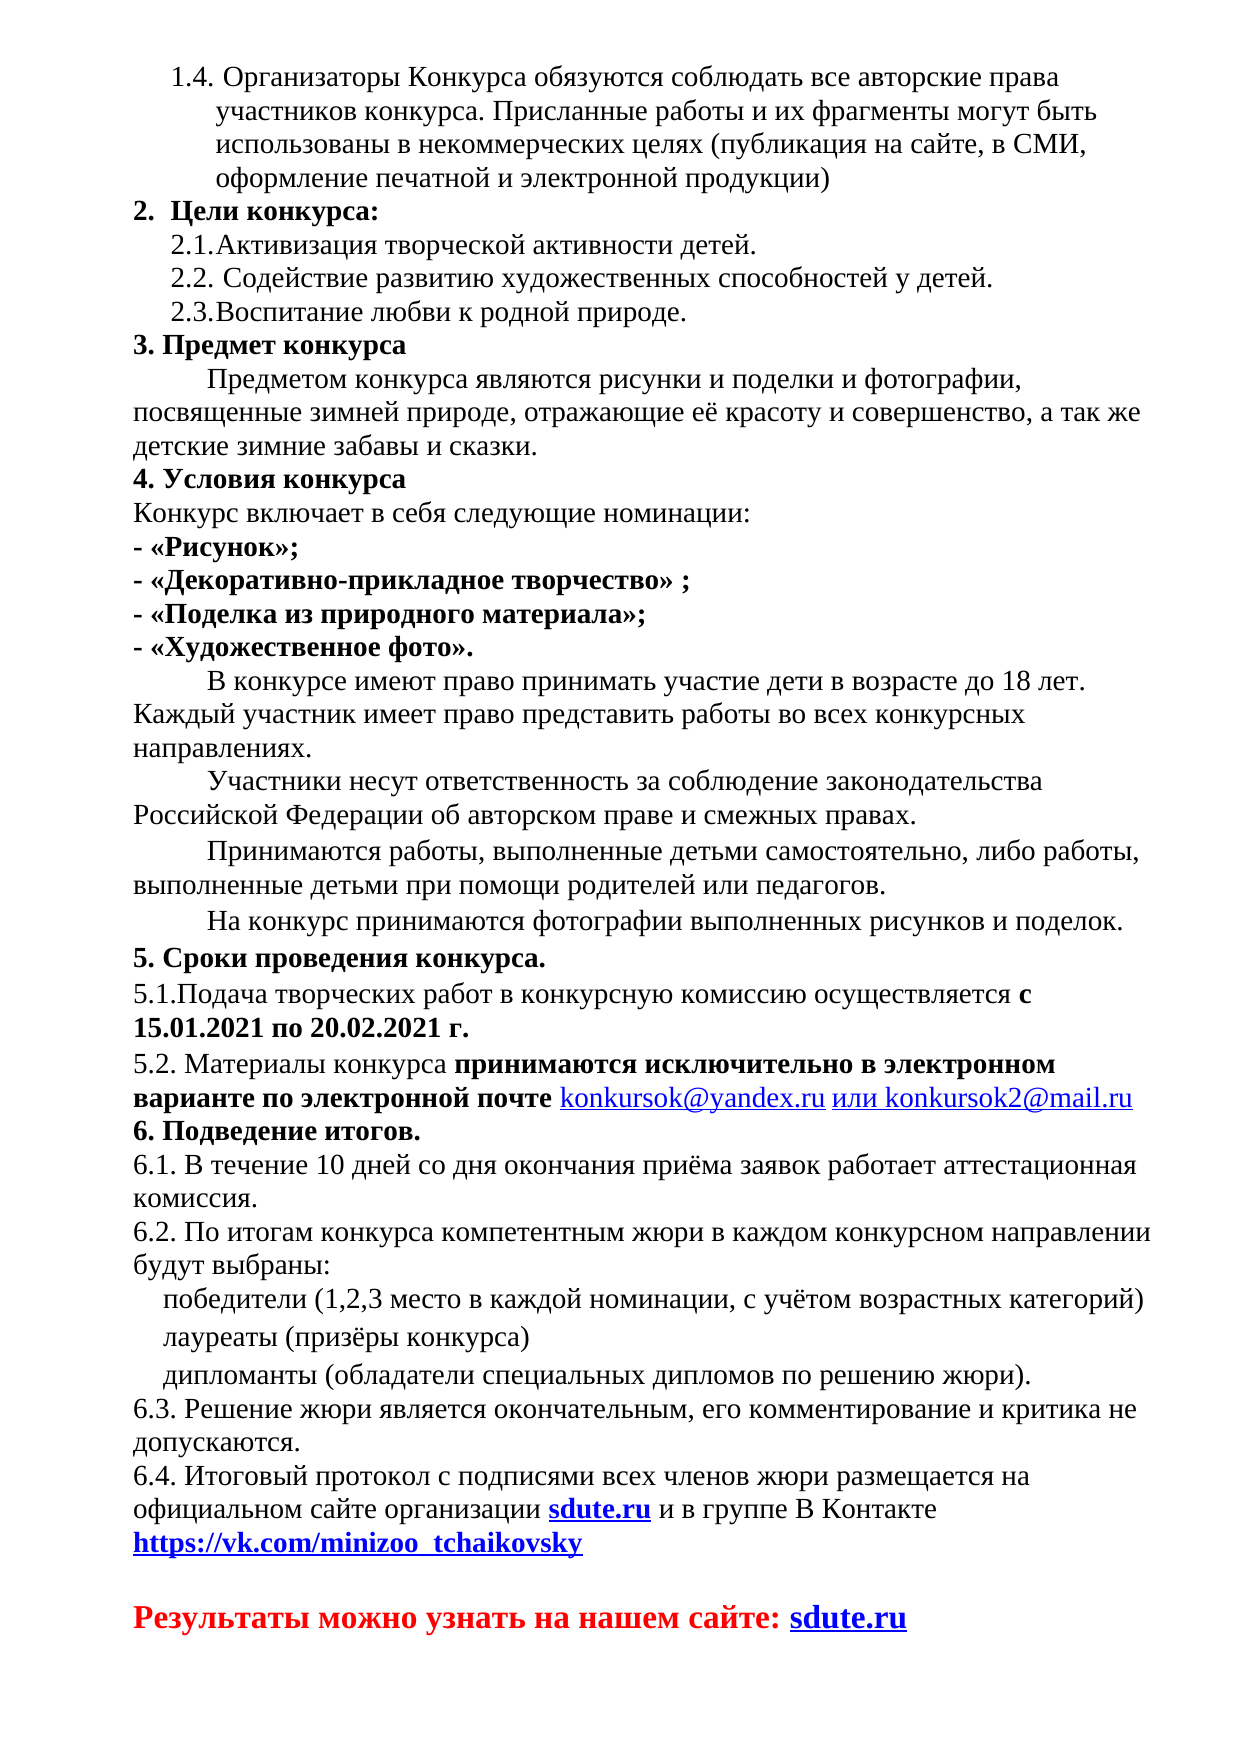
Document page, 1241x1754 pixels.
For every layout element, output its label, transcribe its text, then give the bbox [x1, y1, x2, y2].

text 5. Сроки проведения конкурса. [133, 940, 1152, 973]
text 6.2. По итогам конкурса компетентным жюри в каждом конкурсном направлении будут выбраны: [133, 1214, 1152, 1281]
text 5.1.Подача творческих работ в конкурсную комиссию осуществляется с 15.01.2021 по 20.02.2021 г. [133, 976, 1152, 1043]
text 6.3. Решение жюри является окончательным, его комментирование и критика не допускаются. [133, 1391, 1152, 1458]
text - «Поделка из природного материала»; [133, 596, 1152, 629]
text Конкурс включает в себя следующие номинации: [133, 495, 1152, 529]
list Содействие развитию художественных способностей у детей. [170, 260, 1152, 294]
text 6.1. В течение 10 дней со дня окончания приёма заявок работает аттестационная комиссия. [133, 1147, 1152, 1214]
text Принимаются работы, выполненные детьми самостоятельно, либо работы, выполненные детьми при помощи родителей или педагогов. [133, 833, 1152, 901]
text Результаты можно узнать на нашем сайте: sdute.ru [133, 1597, 1152, 1635]
list Воспитание любви к родной природе. [170, 294, 1152, 327]
text В конкурсе имеют право принимать участие дети в возрасте до 18 лет. Каждый участник имеет право представить работы во всех конкурсных направлениях. [133, 663, 1152, 763]
text Участники несут ответственность за соблюдение законодательства Российской Федерации об авторском праве и смежных правах. [133, 763, 1152, 831]
text - «Рисунок»; [133, 529, 1152, 562]
text На конкурс принимаются фотографии выполненных рисунков и поделок. [133, 903, 1152, 937]
text  победители (1,2,3 место в каждой номинации, с учётом возрастных категорий) [133, 1281, 1152, 1314]
text 6.4. Итоговый протокол с подписями всех членов жюри размещается на официальном сайте организации sdute.ru и в группе В Контакте https://vk.com/minizoo_tchaikovsky [133, 1458, 1152, 1558]
text  дипломанты (обладатели специальных дипломов по решению жюри). [133, 1357, 1152, 1391]
text - «Художественное фото». [133, 629, 1152, 663]
text 3. Предмет конкурса [133, 327, 1152, 361]
text Предметом конкурса являются рисунки и поделки и фотографии, посвященные зимней природе, отражающие её красоту и совершенство, а так же детские зимние забавы и сказки. [133, 361, 1152, 462]
list Организаторы Конкурса обязуются соблюдать все авторские права участников конкурса. Присланные работы и их фрагменты могут быть использованы в некоммерческих целях (публикация на сайте, в СМИ, оформление печатной и электронной продукции) [170, 59, 1152, 193]
list Цели конкурса: [133, 193, 1152, 227]
text 4. Условия конкурса [133, 462, 1152, 495]
text - «Декоративно-прикладное творчество» ; [133, 562, 1152, 596]
text  лауреаты (призёры конкурса) [133, 1319, 1152, 1353]
list Активизация творческой активности детей. [170, 227, 1152, 260]
text 5.2. Материалы конкурса принимаются исключительно в электронном варианте по электронной почте konkursok@yandex.ru или konkursok2@mail.ru [133, 1046, 1152, 1113]
text 6. Подведение итогов. [133, 1113, 1152, 1147]
